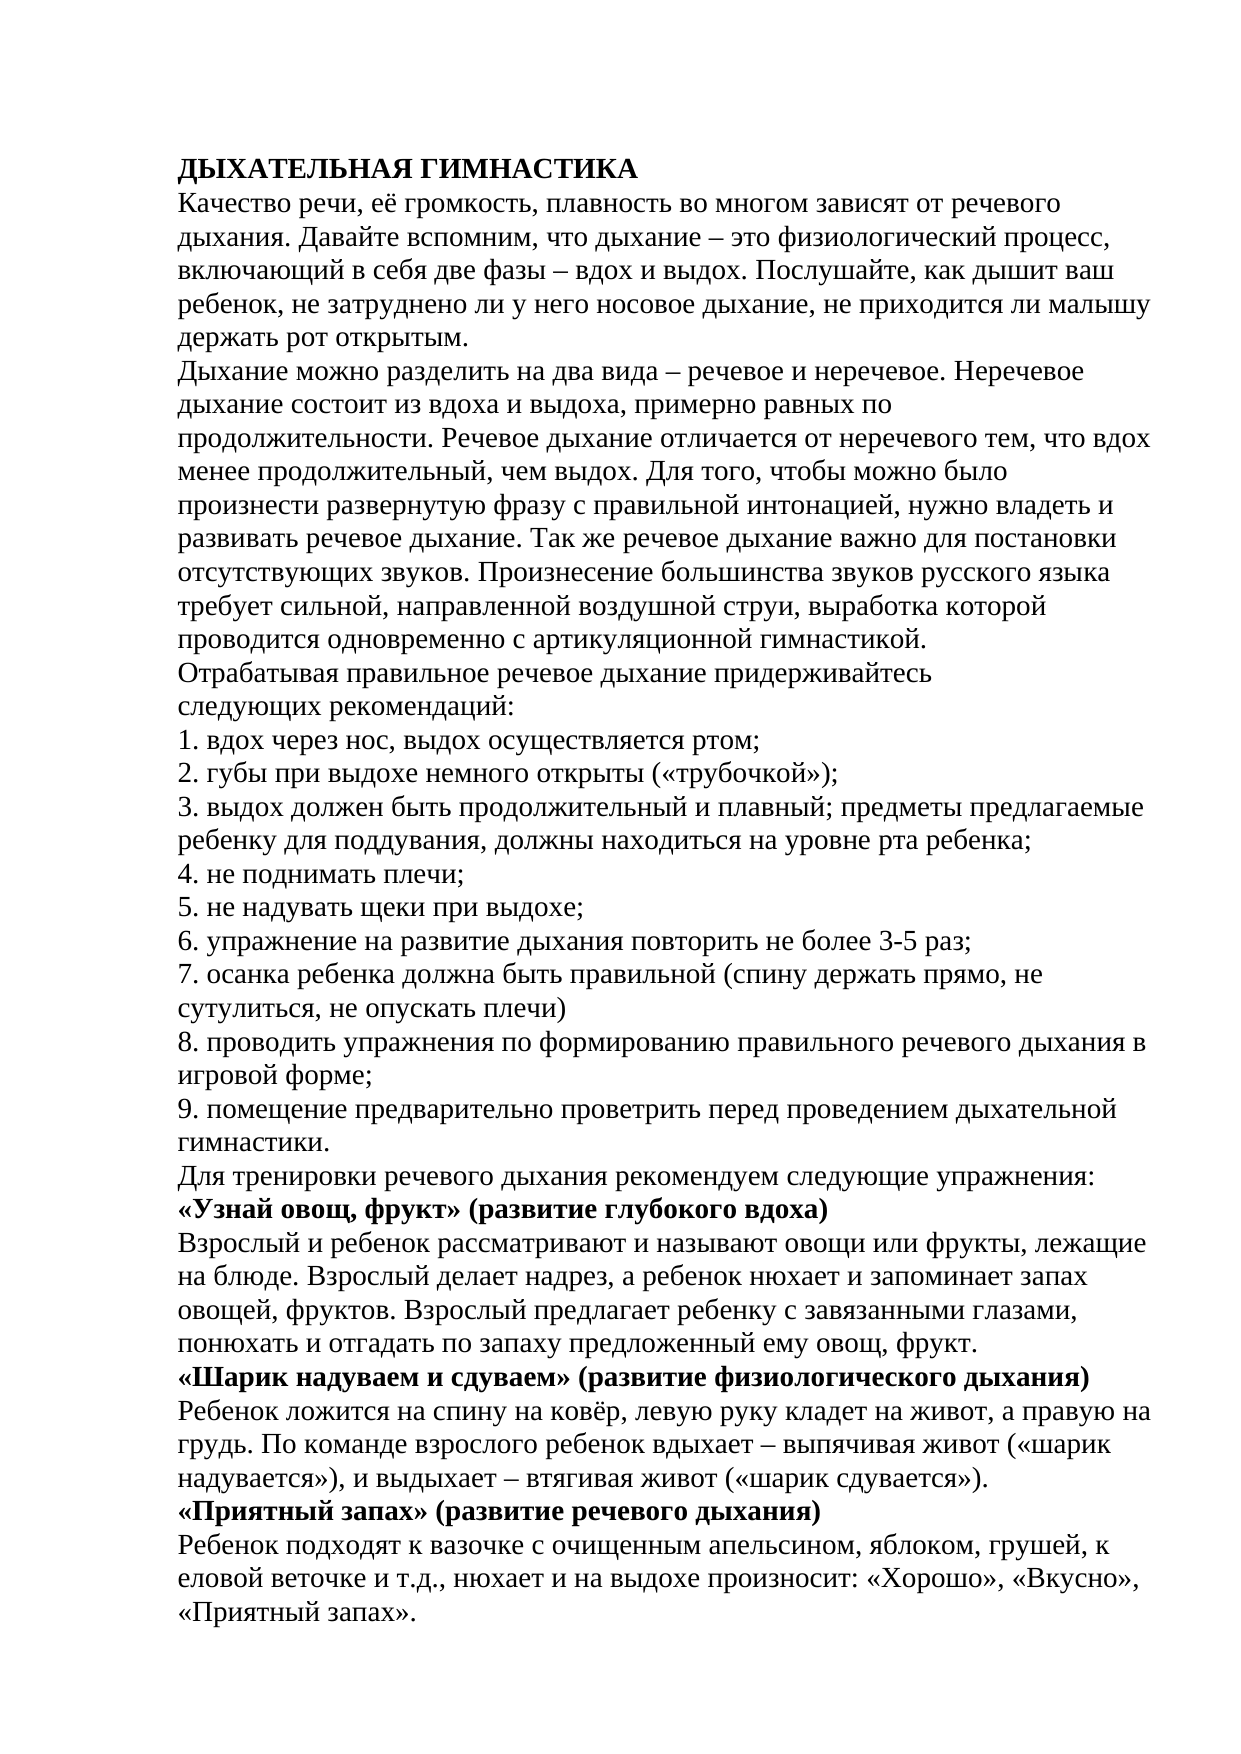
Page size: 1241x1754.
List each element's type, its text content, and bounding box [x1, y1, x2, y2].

text Дыхание можно разделить на два вида – речевое и неречевое. Неречевое дыхание состоит из вдоха и выдоха, примерно равных по продолжительности. Речевое дыхание отличается от неречевого тем, что вдох менее продолжительный, чем выдох. Для того, чтобы можно было произнести развернутую фразу с правильной интонацией, нужно владеть и развивать речевое дыхание. Так же речевое дыхание важно для постановки отсутствующих звуков. Произнесение большинства звуков русского языка требует сильной, направленной воздушной струи, выработка которой проводится одновременно с артикуляционной гимнастикой. [177, 353, 1152, 655]
text Взрослый и ребенок рассматривают и называют овощи или фрукты, лежащие на блюде. Взрослый делает надрез, а ребенок нюхает и запоминает запах овощей, фруктов. Взрослый предлагает ребенку с завязанными глазами, понюхать и отгадать по запаху предложенный ему овощ, фрукт. [177, 1225, 1152, 1359]
text Отрабатывая правильное речевое дыхание придерживайтесь следующих рекомендаций: 1. вдох через нос, выдох осуществляется ртом; 2. губы при выдохе немного открыты («трубочкой»); 3. выдох должен быть продолжительный и плавный; предметы предлагаемые ребенку для поддувания, должны находиться на уровне рта ребенка; 4. не поднимать плечи; 5. не надувать щеки при выдохе; 6. упражнение на развитие дыхания повторить не более 3-5 раз; 7. осанка ребенка должна быть правильной (спину держать прямо, не сутулиться, не опускать плечи) 8. проводить упражнения по формированию правильного речевого дыхания в игровой форме; 9. помещение предварительно проветрить перед проведением дыхательной гимнастики. [177, 655, 1152, 1158]
text Для тренировки речевого дыхания рекомендуем следующие упражнения: [177, 1158, 1152, 1191]
text «Узнай овощ, фрукт» (развитие глубокого вдоха) [177, 1191, 1152, 1225]
text ДЫХАТЕЛЬНАЯ ГИМНАСТИКА [177, 152, 1152, 185]
text «Шарик надуваем и сдуваем» (развитие физиологического дыхания) [177, 1359, 1152, 1393]
text Ребенок подходят к вазочке с очищенным апельсином, яблоком, грушей, к еловой веточке и т.д., нюхает и на выдохе произносит: «Хорошо», «Вкусно», «Приятный запах». [177, 1527, 1152, 1627]
text Ребенок ложится на спину на ковёр, левую руку кладет на живот, а правую на грудь. По команде взрослого ребенок вдыхает – выпячивая живот («шарик надувается»), и выдыхает – втягивая живот («шарик сдувается»). [177, 1393, 1152, 1493]
text «Приятный запах» (развитие речевого дыхания) [177, 1493, 1152, 1527]
text Качество речи, её громкость, плавность во многом зависят от речевого дыхания. Давайте вспомним, что дыхание – это физиологический процесс, включающий в себя две фазы – вдох и выдох. Послушайте, как дышит ваш ребенок, не затруднено ли у него носовое дыхание, не приходится ли малышу держать рот открытым. [177, 185, 1152, 353]
